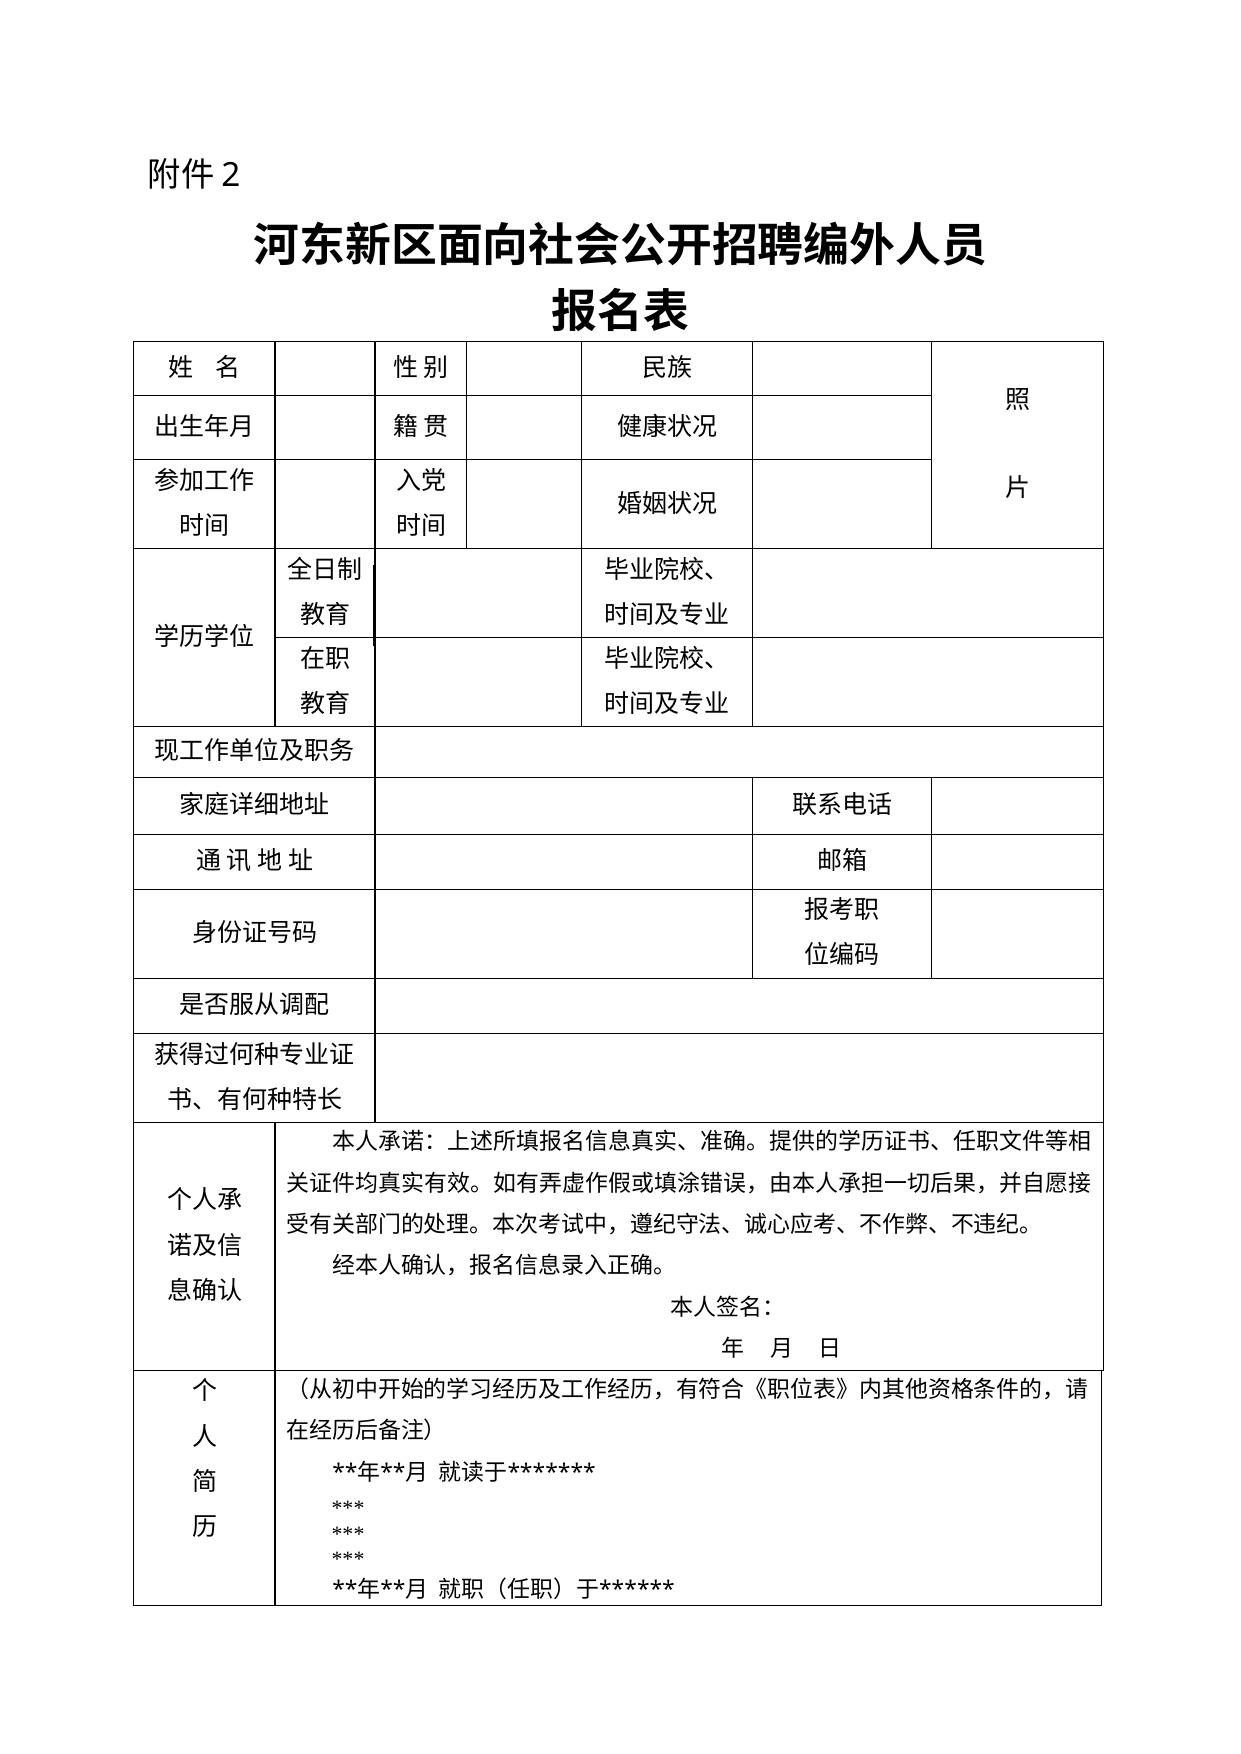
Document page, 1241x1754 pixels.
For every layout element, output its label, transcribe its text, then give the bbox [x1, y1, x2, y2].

table_cell [376, 890, 752, 977]
table_cell [932, 835, 1103, 888]
table_cell 身份证号码 [134, 890, 374, 977]
table_cell [376, 638, 581, 726]
table_cell [376, 549, 581, 637]
table_header 性 别 [376, 342, 466, 395]
table_cell [467, 460, 581, 548]
table_cell [753, 549, 1103, 637]
table_cell 籍 贯 [376, 396, 466, 459]
table_cell 本人承诺：上述所填报名信息真实、准确。提供的学历证书、任职文件等相关证件均真实有效。如有弄虚作假或填涂错误，由本人承担一切后果，并自愿接受有关部门的处理。本次考试中，遵纪守法、诚心应考、不作弊、不违纪。 经本人确认，报名信息录入正确。 本人签名： 年 月 日 [276, 1123, 1103, 1370]
table_cell [753, 396, 931, 459]
table_cell 获得过何种专业证书、有何种特长 [134, 1034, 374, 1122]
table_header 民族 [582, 342, 752, 395]
table_cell 在职 教育 [276, 638, 374, 726]
table_cell [376, 778, 752, 834]
table_cell [753, 638, 1103, 726]
table_header 姓 名 [134, 342, 274, 395]
table_cell 个 人 简 历 [134, 1371, 274, 1605]
table_cell 出生年月 [134, 396, 274, 459]
table_cell [467, 396, 581, 459]
table_header [753, 342, 931, 395]
table_cell [376, 835, 752, 888]
table_header [276, 342, 374, 395]
table_cell 通 讯 地 址 [134, 835, 374, 888]
text 河东新区面向社会公开招聘编外人员 [148, 208, 1092, 274]
table_cell [753, 460, 931, 548]
text 附件2 [148, 148, 1092, 196]
table_cell 是否服从调配 [134, 979, 374, 1033]
table_cell 邮箱 [753, 835, 931, 888]
table_cell 家庭详细地址 [134, 778, 374, 834]
table_cell 联系电话 [753, 778, 931, 834]
table_cell 毕业院校、 时间及专业 [582, 638, 752, 726]
table_cell 学历学位 [134, 549, 274, 726]
table_cell [932, 778, 1103, 834]
table_cell 入党时间 [376, 460, 466, 548]
table_cell 现工作单位及职务 [134, 727, 374, 777]
table_cell 报考职 位编码 [753, 890, 931, 977]
table_header 照 片 [932, 342, 1103, 548]
table_cell 个人承 诺及信 息确认 [134, 1123, 274, 1370]
table_cell 毕业院校、 时间及专业 [582, 549, 752, 637]
table_cell [276, 460, 374, 548]
table_header [467, 342, 581, 395]
table_cell [376, 979, 1103, 1033]
table_cell [376, 727, 1103, 777]
table_cell [376, 1034, 1103, 1122]
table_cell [276, 1371, 1101, 1605]
table_cell [276, 396, 374, 459]
table_cell [932, 890, 1103, 977]
table_cell 参加工作时间 [134, 460, 274, 548]
table_cell 健康状况 [582, 396, 752, 459]
table_cell 婚姻状况 [582, 460, 752, 548]
text 报名表 [148, 274, 1092, 341]
table_cell 全日制教育 [276, 549, 374, 637]
